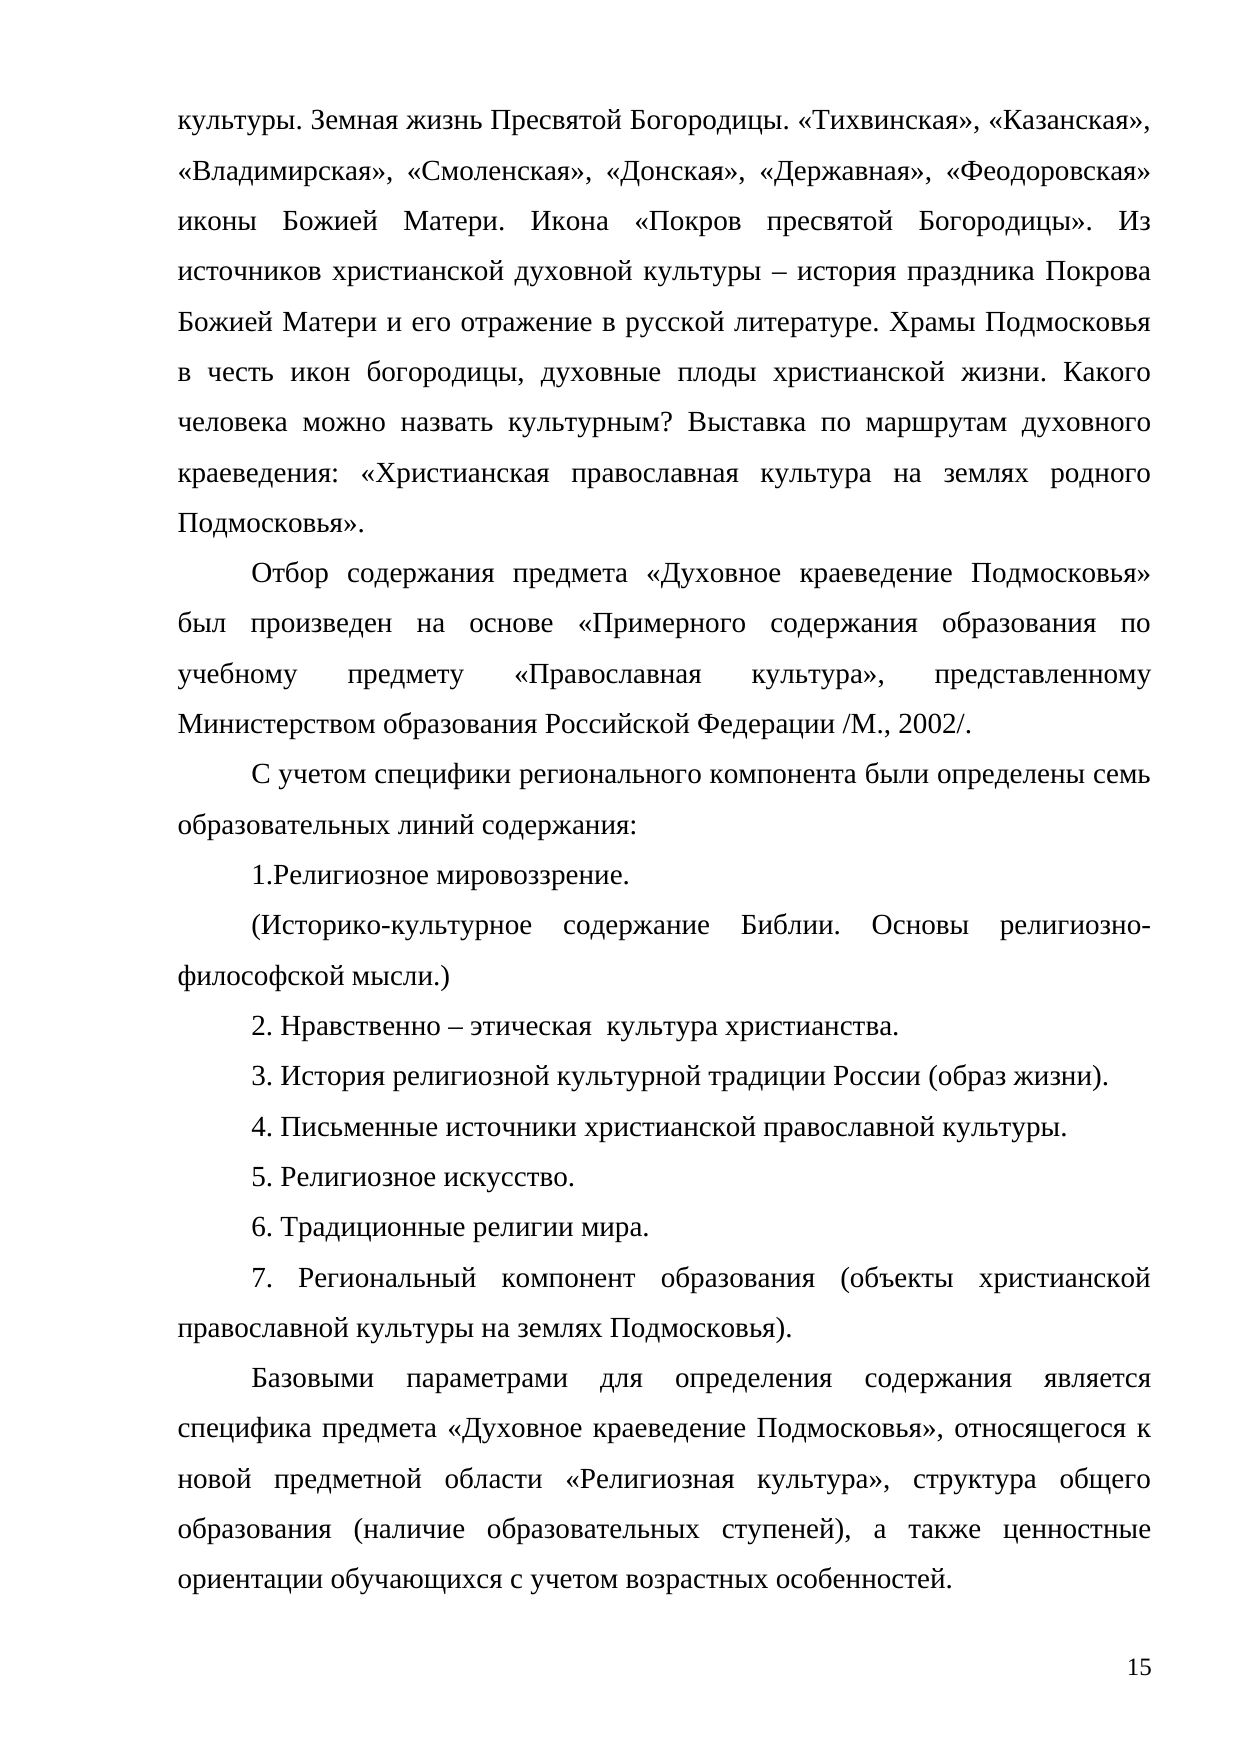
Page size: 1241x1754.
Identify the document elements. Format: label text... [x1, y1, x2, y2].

text С учетом специфики регионального компонента были определены семь образовательных линий содержания: [177, 757, 1152, 840]
text (Историко-культурное содержание Библии. Основы религиозно-философской мысли.) [177, 907, 1152, 991]
text 2. Нравственно – этическая культура христианства. [177, 1008, 1152, 1042]
text 6. Традиционные религии мира. [177, 1209, 1152, 1243]
text Базовыми параметрами для определения содержания является специфика предмета «Духовное краеведение Подмосковья», относящегося к новой предметной области «Религиозная культура», структура общего образования (наличие образовательных ступеней), а также ценностные ориентации обучающихся с учетом возрастных особенностей. [177, 1360, 1152, 1595]
text 1.Религиозное мировоззрение. [177, 857, 1152, 891]
text 5. Религиозное искусство. [177, 1159, 1152, 1193]
text 7. Региональный компонент образования (объекты христианской православной культуры на землях Подмосковья). [177, 1260, 1152, 1343]
text Отбор содержания предмета «Духовное краеведение Подмосковья» был произведен на основе «Примерного содержания образования по учебному предмету «Православная культура», представленному Министерством образования Российской Федерации /М., 2002/. [177, 555, 1152, 740]
text 4. Письменные источники христианской православной культуры. [177, 1109, 1152, 1142]
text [177, 102, 1152, 538]
text 3. История религиозной культурной традиции России (образ жизни). [177, 1058, 1152, 1092]
